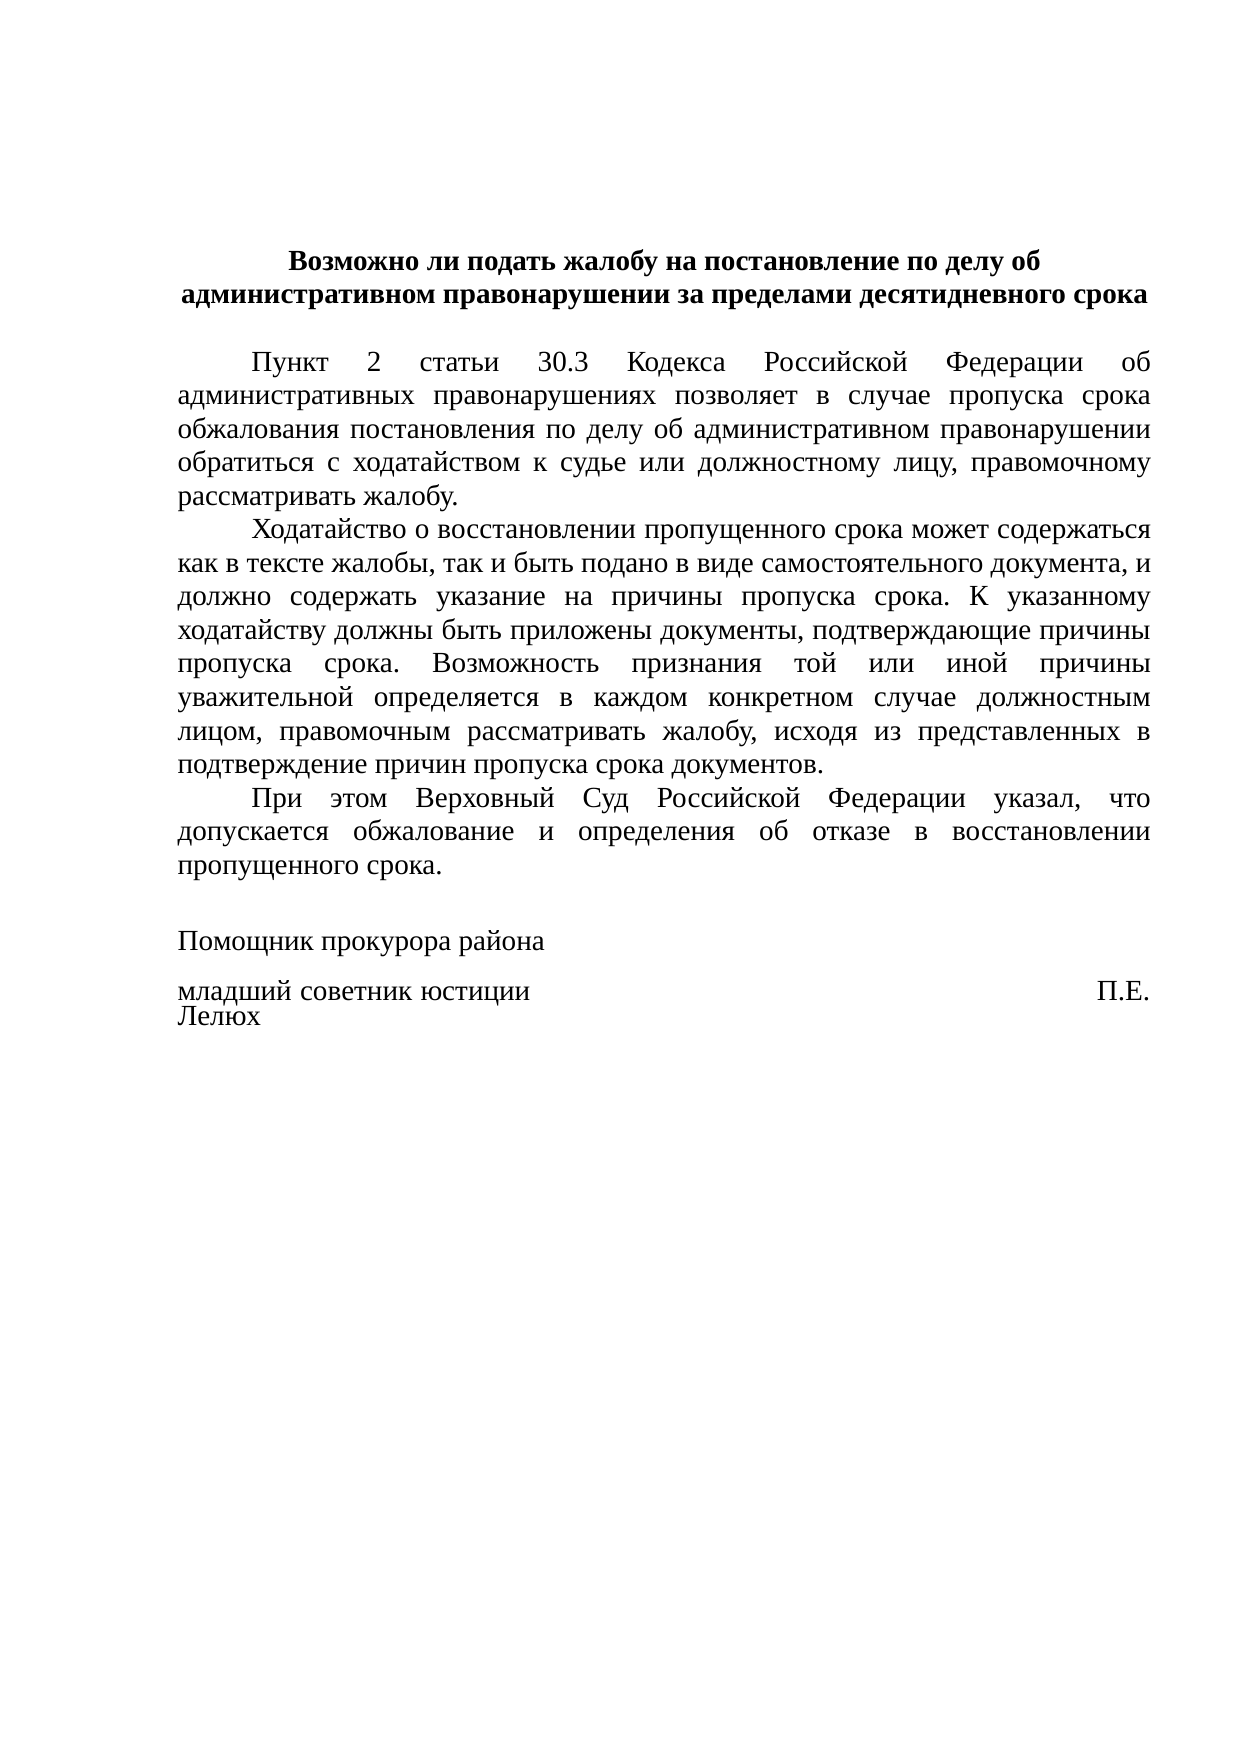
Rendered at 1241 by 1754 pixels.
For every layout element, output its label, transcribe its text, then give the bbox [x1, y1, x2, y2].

text Пункт 2 статьи 30.3 Кодекса Российской Федерации об административных правонарушениях позволяет в случае пропуска срока обжалования постановления по делу об административном правонарушении обратиться с ходатайством к судье или должностному лицу, правомочному рассматривать жалобу. [177, 344, 1152, 511]
text При этом Верховный Суд Российской Федерации указал, что допускается обжалование и определения об отказе в восстановлении пропущенного срока. [177, 780, 1152, 880]
text Возможно ли подать жалобу на постановление по делу об административном правонарушении за пределами десятидневного срока [177, 243, 1152, 310]
text Ходатайство о восстановлении пропущенного срока может содержаться как в тексте жалобы, так и быть подано в виде самостоятельного документа, и должно содержать указание на причины пропуска срока. К указанному ходатайству должны быть приложены документы, подтверждающие причины пропуска срока. Возможность признания той или иной причины уважительной определяется в каждом конкретном случае должностным лицом, правомочным рассматривать жалобу, исходя из представленных в подтверждение причин пропуска срока документов. [177, 511, 1152, 780]
text младший советник юстиции П.Е. Лелюх [177, 980, 1152, 1030]
text Помощник прокурора района [177, 930, 1152, 955]
